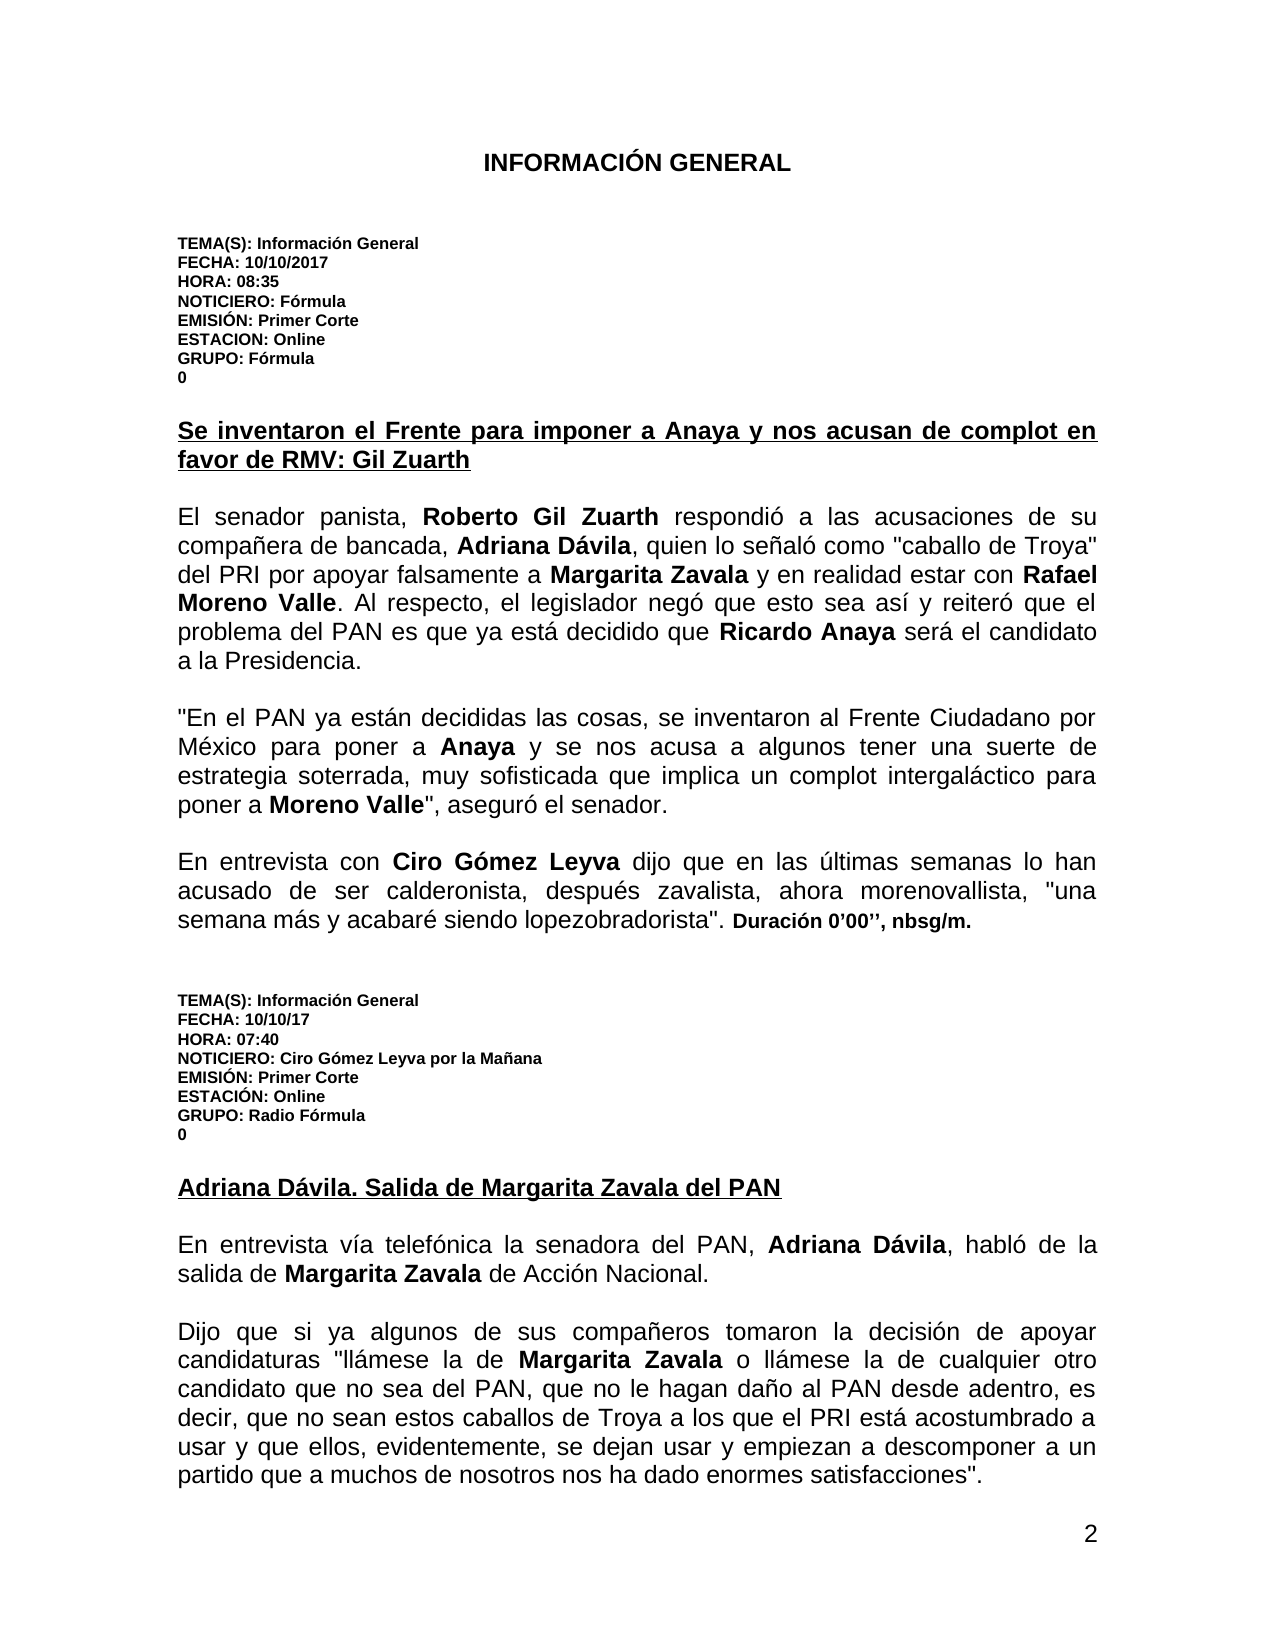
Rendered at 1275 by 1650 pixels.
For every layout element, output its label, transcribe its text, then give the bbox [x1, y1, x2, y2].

text FECHA: 10/10/17 [177, 1010, 1098, 1029]
text ESTACIÓN: Online [177, 1087, 1098, 1106]
text 0 [177, 1125, 1098, 1144]
text NOTICIERO: Ciro Gómez Leyva por la Mañana [177, 1048, 1098, 1068]
text HORA: 08:35 [177, 272, 1098, 291]
text INFORMACIÓN GENERAL [177, 148, 1098, 176]
text En entrevista vía telefónica la senadora del PAN, Adriana Dávila, habló de la salida de Margarita Zavala de Acción Nacional. [177, 1231, 1098, 1288]
text 0 [177, 368, 1098, 387]
text "En el PAN ya están decididas las cosas, se inventaron al Frente Ciudadano por México para poner a Anaya y se nos acusa a algunos tener una suerte de estrategia soterrada, muy sofisticada que implica un complot intergaláctico para poner a Moreno Valle", aseguró el senador. [177, 703, 1098, 818]
text GRUPO: Fórmula [177, 349, 1098, 368]
text HORA: 07:40 [177, 1029, 1098, 1048]
text Dijo que si ya algunos de sus compañeros tomaron la decisión de apoyar candidaturas "llámese la de Margarita Zavala o llámese la de cualquier otro candidato que no sea del PAN, que no le hagan daño al PAN desde adentro, es decir, que no sean estos caballos de Troya a los que el PRI está acostumbrado a usar y que ellos, evidentemente, se dejan usar y empiezan a descomponer a un partido que a muchos de nosotros nos ha dado enormes satisfacciones". [177, 1317, 1098, 1489]
text En entrevista con Ciro Gómez Leyva dijo que en las últimas semanas lo han acusado de ser calderonista, después zavalista, ahora morenovallista, "una semana más y acabaré siendo lopezobradorista". Duración 0’00’’, nbsg/m. [177, 847, 1098, 933]
text EMISIÓN: Primer Corte [177, 311, 1098, 330]
text ESTACION: Online [177, 330, 1098, 349]
text Se inventaron el Frente para imponer a Anaya y nos acusan de complot en favor de RMV: Gil Zuarth [177, 416, 1098, 441]
text EMISIÓN: Primer Corte [177, 1068, 1098, 1087]
text GRUPO: Radio Fórmula [177, 1106, 1098, 1125]
text TEMA(S): Información General [177, 991, 1098, 1010]
text Se inventaron el Frente para imponer a Anaya y nos acusan de complot en favor de RMV: Gil Zuarth [177, 442, 1098, 473]
text Adriana Dávila. Salida de Margarita Zavala del PAN [177, 1173, 1098, 1202]
text El senador panista, Roberto Gil Zuarth respondió a las acusaciones de su compañera de bancada, Adriana Dávila, quien lo señaló como "caballo de Troya" del PRI por apoyar falsamente a Margarita Zavala y en realidad estar con Rafael Moreno Valle. Al respecto, el legislador negó que esto sea así y reiteró que el problema del PAN es que ya está decidido que Ricardo Anaya será el candidato a la Presidencia. [177, 502, 1098, 675]
text NOTICIERO: Fórmula [177, 291, 1098, 311]
text TEMA(S): Información General [177, 234, 1098, 253]
text FECHA: 10/10/2017 [177, 253, 1098, 272]
